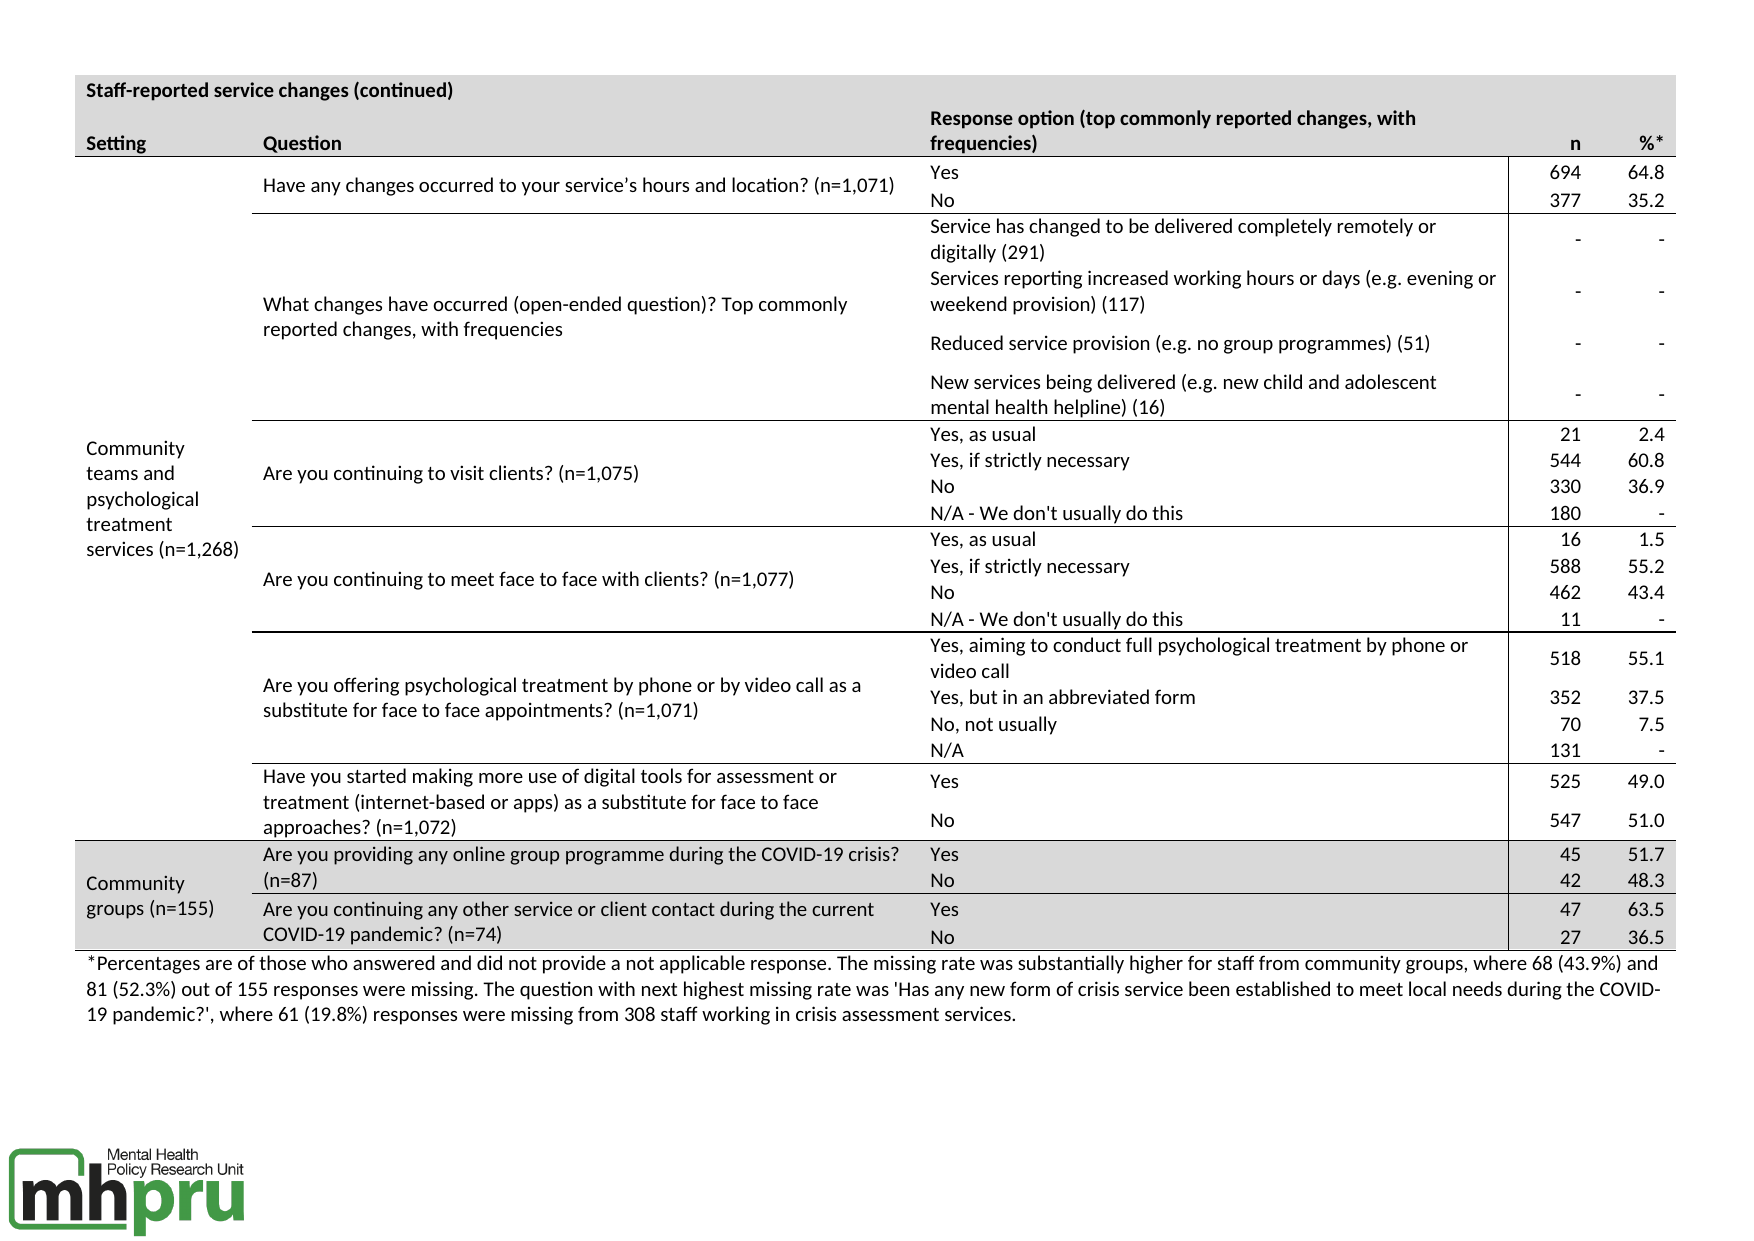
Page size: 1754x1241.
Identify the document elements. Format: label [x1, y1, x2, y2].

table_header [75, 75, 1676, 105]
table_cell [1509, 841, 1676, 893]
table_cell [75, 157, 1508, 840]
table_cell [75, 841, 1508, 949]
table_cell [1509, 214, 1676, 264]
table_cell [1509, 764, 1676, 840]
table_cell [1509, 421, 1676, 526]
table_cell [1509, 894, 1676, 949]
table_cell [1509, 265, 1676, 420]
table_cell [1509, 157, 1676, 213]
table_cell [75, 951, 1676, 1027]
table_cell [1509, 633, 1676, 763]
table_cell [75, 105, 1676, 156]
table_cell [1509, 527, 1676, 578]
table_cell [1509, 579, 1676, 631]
picture [8, 1146, 246, 1240]
